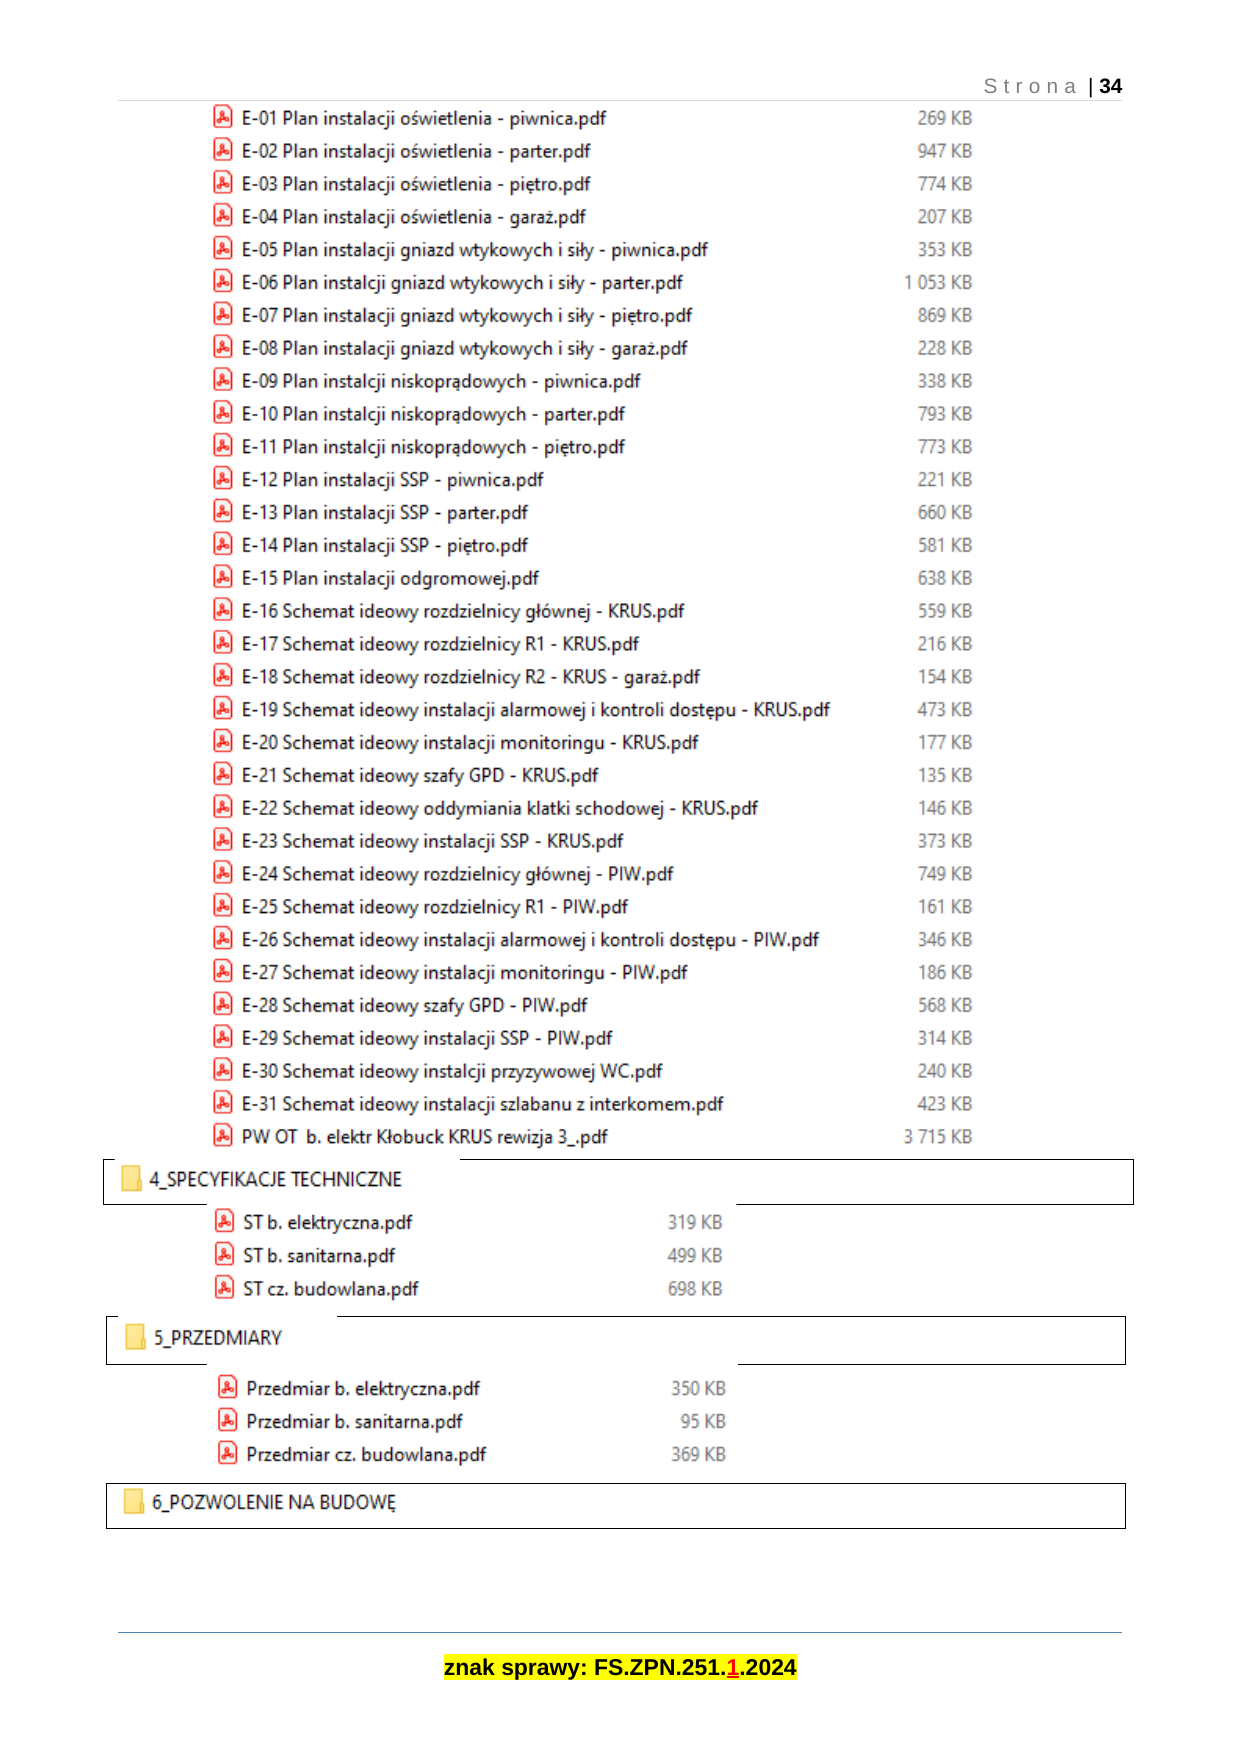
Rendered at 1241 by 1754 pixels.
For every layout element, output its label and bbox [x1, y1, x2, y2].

picture [206, 101, 990, 1153]
table_header [107, 1317, 1125, 1363]
table_header [104, 1160, 1133, 1203]
picture [118, 1316, 337, 1358]
picture [206, 1364, 738, 1477]
table_header [107, 1484, 1125, 1528]
picture [206, 1204, 737, 1310]
picture [118, 1484, 426, 1522]
picture [114, 1159, 460, 1198]
